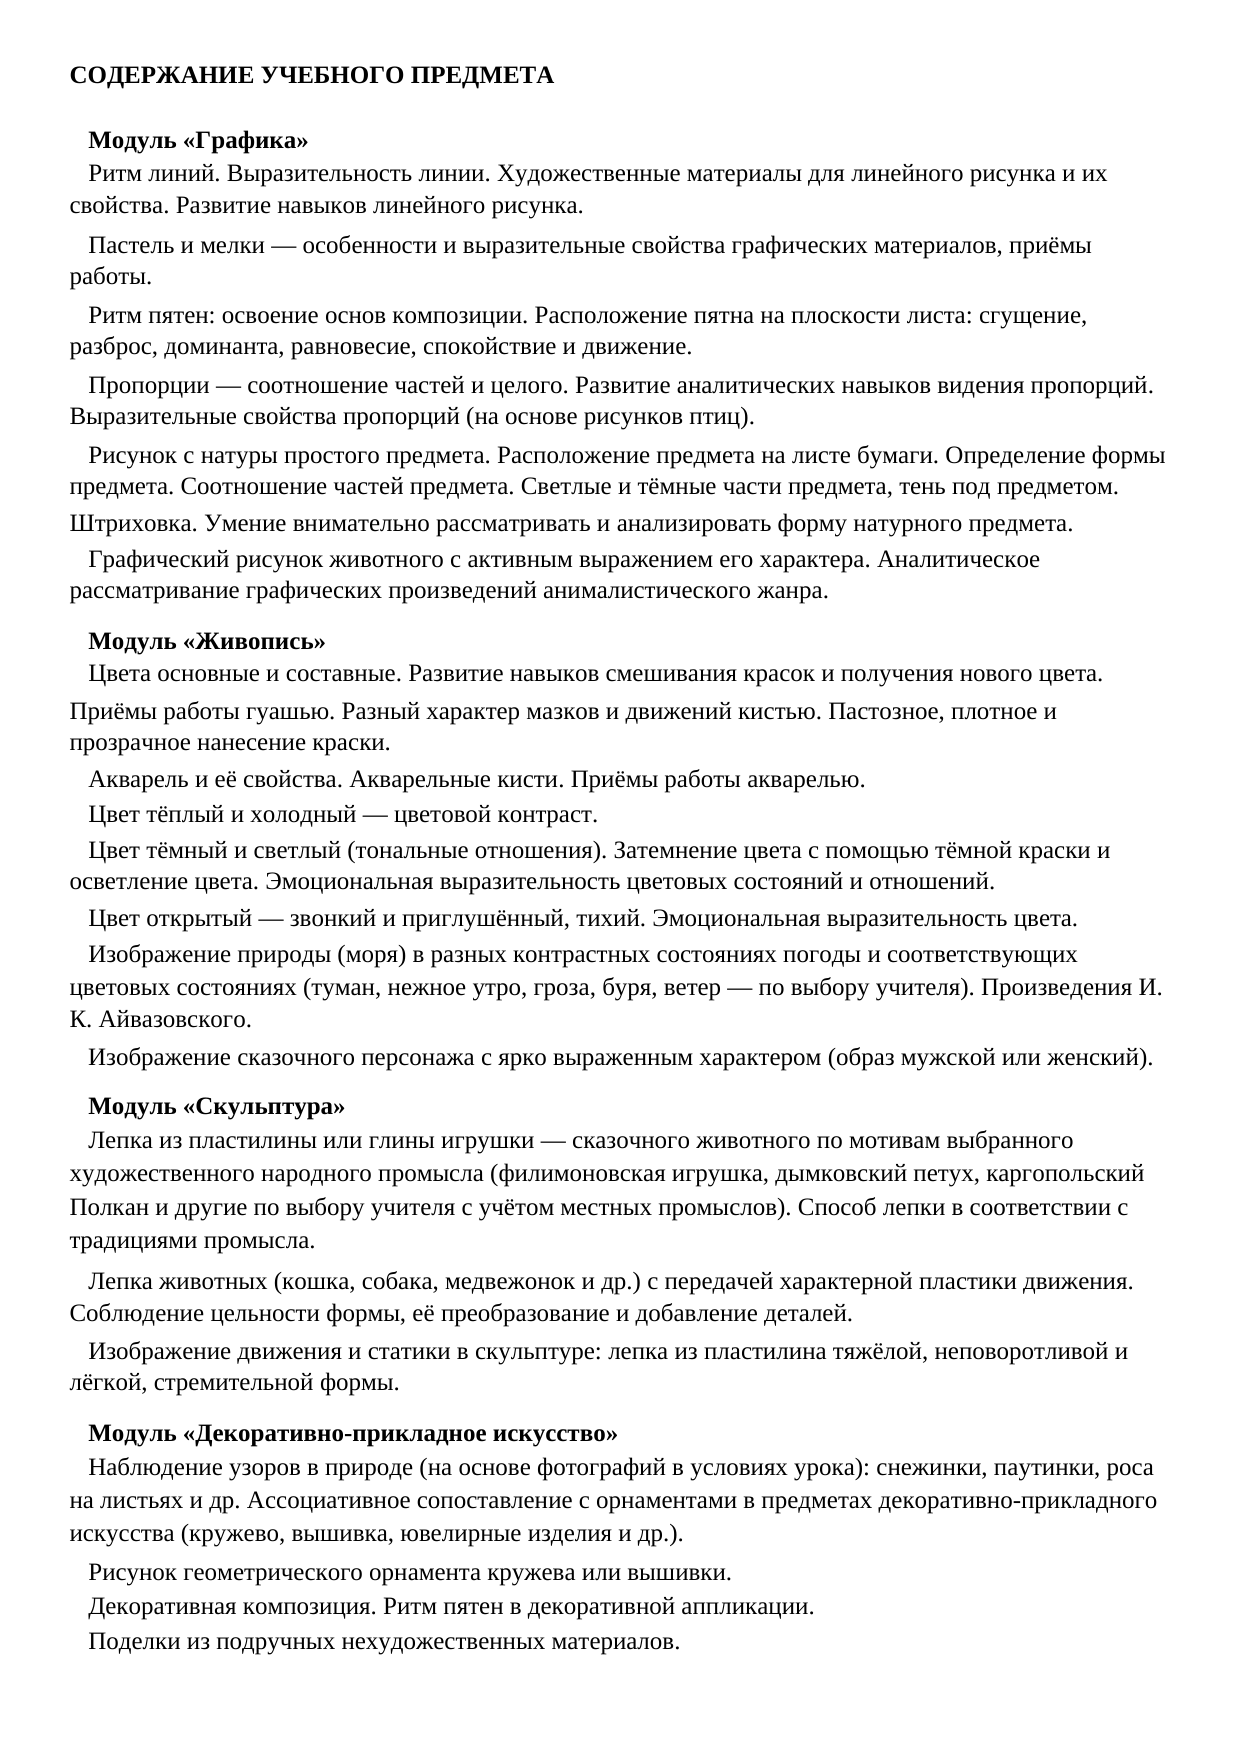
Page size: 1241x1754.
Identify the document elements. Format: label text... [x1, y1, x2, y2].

text Штриховка. Умение внимательно рассматривать и анализировать форму натурного предмета. [69, 509, 1172, 537]
text Модуль «Живопись» Цвета основные и составные. Развитие навыков смешивания красок и получения нового цвета. [88, 626, 1112, 686]
text Модуль «Скульптура» Лепка из пластилины или глины игрушки — сказочного животного по мотивам выбранного художественного народного промысла (филимоновская игрушка, дымковский петух, каргопольский Полкан и другие по выбору учителя с учётом местных промыслов). Способ лепки в соответствии с традициями промысла. [69, 1091, 1157, 1254]
text Цвет тёмный и светлый (тональные отношения). Затемнение цвета с помощью тёмной краски и осветление цвета. Эмоциональная выразительность цветовых состояний и отношений. [69, 835, 1112, 895]
text Ритм пятен: освоение основ композиции. Расположение пятна на плоскости листа: сгущение, разброс, доминанта, равновесие, спокойствие и движение. [69, 300, 1097, 360]
text Лепка животных (кошка, собака, медвежонок и др.) с передачей характерной пластики движения. Соблюдение цельности формы, её преобразование и добавление деталей. [69, 1266, 1142, 1326]
text Пропорции — соотношение частей и целого. Развитие аналитических навыков видения пропорций. Выразительные свойства пропорций (на основе рисунков птиц). [69, 370, 1157, 430]
text Приёмы работы гуашью. Разный характер мазков и движений кистью. Пастозное, плотное и прозрачное нанесение краски. [69, 696, 1067, 756]
text Цвет тёплый и холодный — цветовой контраст. [88, 801, 1172, 828]
text Поделки из подручных нехудожественных материалов. [88, 1627, 1172, 1655]
text Цвет открытый — звонкий и приглушённый, тихий. Эмоциональная выразительность цвета. [88, 905, 1172, 932]
text Акварель и её свойства. Акварельные кисти. Приёмы работы акварелью. [88, 766, 1172, 793]
text Модуль «Графика» Ритм линий. Выразительность линии. Художественные материалы для линейного рисунка и их свойства. Развитие навыков линейного рисунка. [69, 125, 1112, 219]
text Изображение движения и статики в скульптуре: лепка из пластилина тяжёлой, неповоротливой и лёгкой, стремительной формы. [69, 1336, 1142, 1396]
text Графический рисунок животного с активным выражением его характера. Аналитическое рассматривание графических произведений анималистического жанра. [69, 544, 1052, 604]
text Рисунок геометрического орнамента кружева или вышивки. [88, 1558, 1172, 1586]
text СОДЕРЖАНИЕ УЧЕБНОГО ПРЕДМЕТА [69, 62, 1172, 89]
text Рисунок с натуры простого предмета. Расположение предмета на листе бумаги. Определение формы предмета. Соотношение частей предмета. Светлые и тёмные части предмета, тень под предметом. [69, 440, 1172, 500]
text Изображение природы (моря) в разных контрастных состояниях погоды и соответствующих цветовых состояниях (туман, нежное утро, гроза, буря, ветер — по выбору учителя). Произведения И. К. Айвазовского. [69, 939, 1172, 1033]
text Декоративная композиция. Ритм пятен в декоративной аппликации. [88, 1593, 1172, 1620]
text Пастель и мелки — особенности и выразительные свойства графических материалов, приёмы работы. [69, 230, 1097, 290]
text Изображение сказочного персонажа с ярко выраженным характером (образ мужской или женский). [69, 1044, 1172, 1071]
text Модуль «Декоративно-прикладное искусство» Наблюдение узоров в природе (на основе фотографий в условиях урока): снежинки, паутинки, роса на листьях и др. Ассоциативное сопоставление с орнаментами в предметах декоративно-прикладного искусства (кружево, вышивка, ювелирные изделия и др.). [69, 1418, 1172, 1547]
